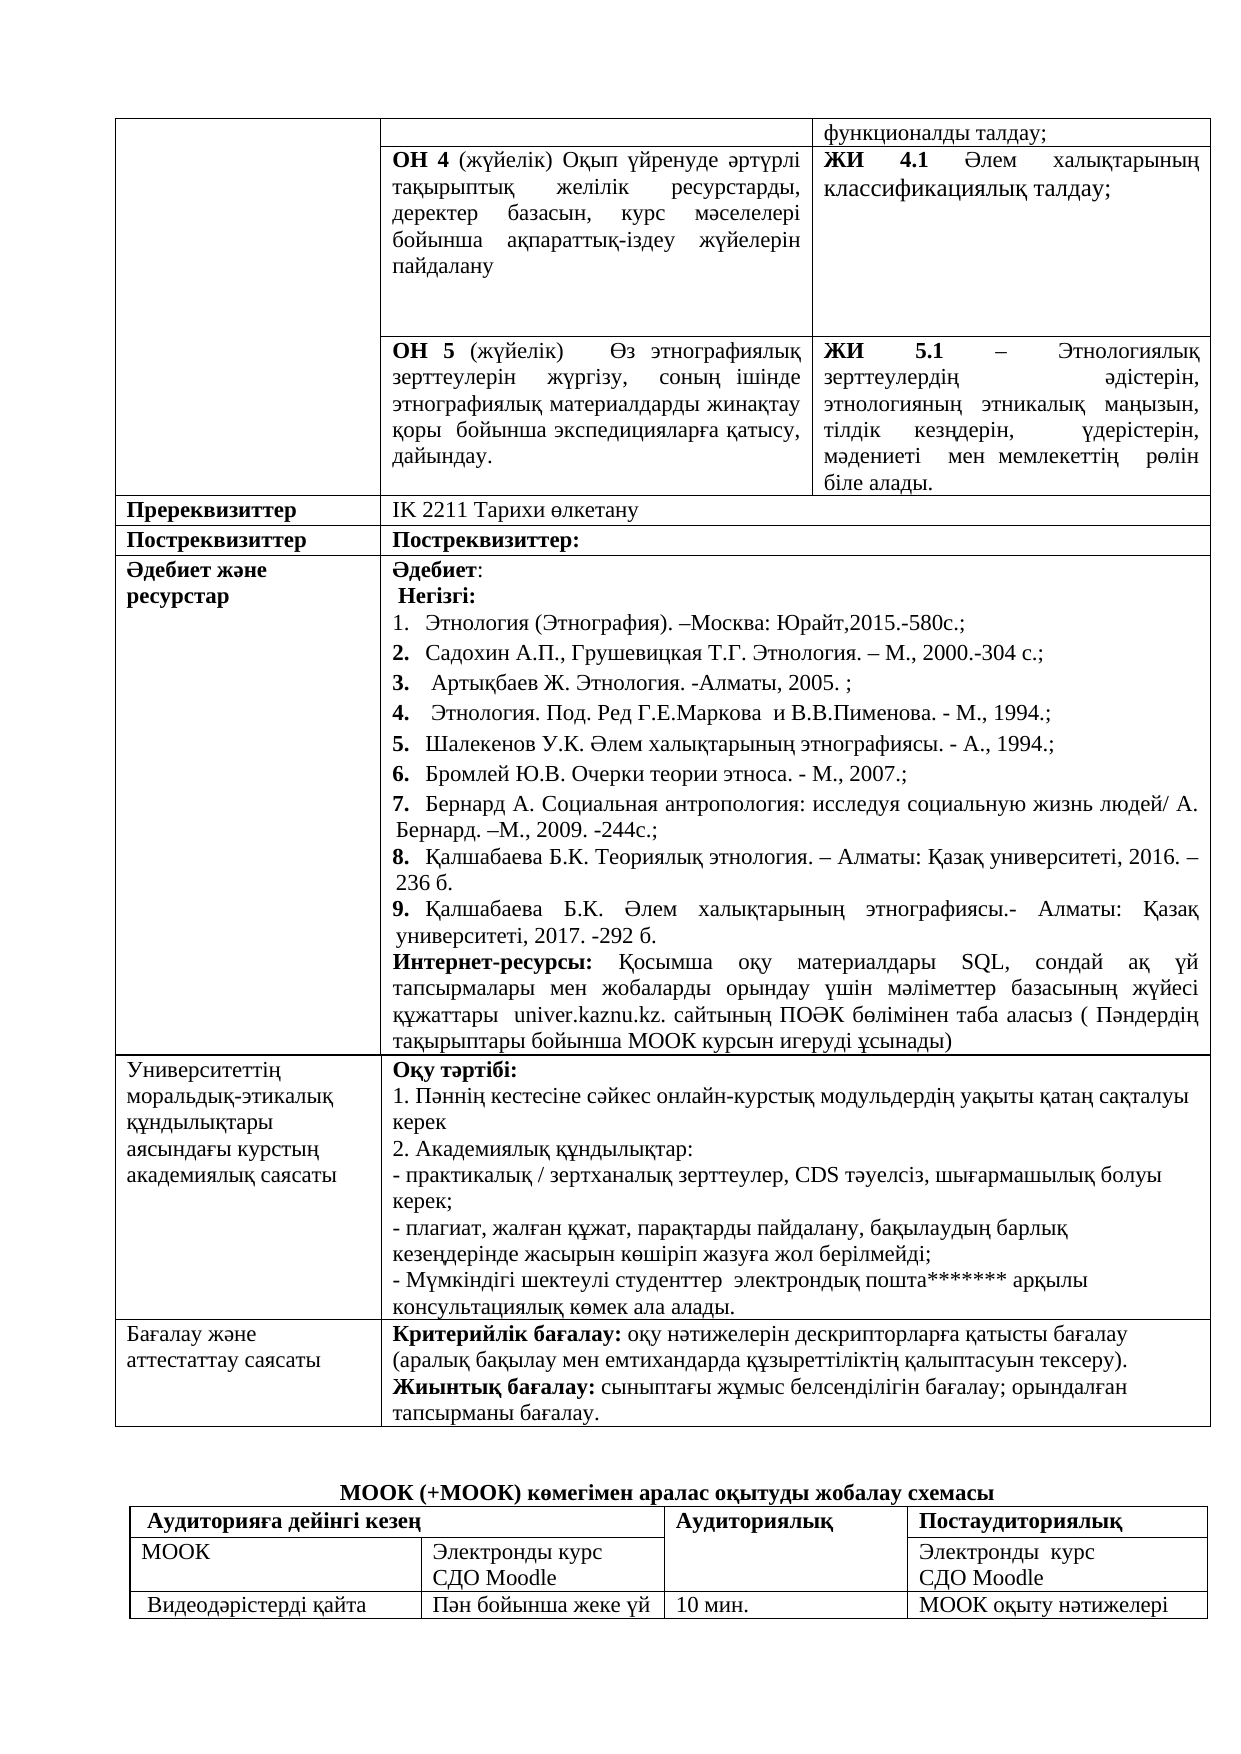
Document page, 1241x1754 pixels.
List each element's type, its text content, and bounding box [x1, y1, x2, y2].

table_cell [665, 1592, 907, 1618]
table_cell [381, 119, 812, 146]
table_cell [131, 1592, 421, 1618]
table_cell Критерийлік бағалау: оқу нәтижелерін дескрипторларға қатысты бағалау (аралық бақылау мен емтихандарда құзыреттіліктің қалыптасуын тексеру). Жиынтық бағалау: сыныптағы жұмыс белсенділігін бағалау; орындалған тапсырманы бағалау. [382, 1320, 1210, 1426]
table_cell ОН 5 (жүйелік) Өз этнографиялық зерттеулерін жүргізу, соның ішінде этнографиялық материалдарды жинақтау қоры бойынша экспедицияларға қатысу, дайындау. [381, 337, 812, 495]
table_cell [908, 1592, 1207, 1618]
table_cell Постреквизиттер: [381, 526, 1210, 555]
table_header Оқу тәртібі: 1. Пәннің кестесіне сәйкес онлайн-курстық модульдердің уақыты қатаң сақталуы керек 2. Академиялық құндылықтар: - практикалық / зертханалық зерттеулер, CDS тәуелсіз, шығармашылық болуы керек; - плагиат, жалған құжат, парақтарды пайдалану, бақылаудың барлық кезеңдерінде жасырын көшіріп жазуға жол берілмейді; - Мүмкіндігі шектеулі студенттер электрондық пошта******* арқылы консультациялық көмек ала алады. [382, 1056, 1210, 1319]
table_header Университеттің моральдық-этикалық құндылықтары аясындағы курстың академиялық саясаты [116, 1056, 381, 1319]
table_cell Бағалау және аттестаттау саясаты [116, 1320, 381, 1426]
table_cell МООК [131, 1538, 421, 1591]
table_cell Әдебиет және ресурстар [116, 556, 380, 1053]
table_header Аудиториялық [665, 1507, 907, 1591]
table_cell ЖИ 4.1 Әлем халықтарының классификациялық талдау; [813, 147, 1210, 336]
table_cell Электронды курс СДО Moodle [908, 1538, 1207, 1591]
table_cell Постреквизиттер [116, 526, 380, 555]
table_cell Электронды курс СДО Moodle [422, 1538, 664, 1591]
table_cell IK 2211 Тарихи өлкетану [381, 496, 1210, 525]
table_cell ЖИ 5.1 – Этнологиялық зерттеулердің әдістерін, этнологияның этникалық маңызын, тілдік кезңдерін, үдерістерін, мәдениеті мен мемлекеттің рөлін біле алады. [813, 337, 1210, 495]
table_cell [422, 1592, 664, 1618]
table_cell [813, 119, 1210, 146]
table_cell Пререквизиттер [116, 496, 380, 525]
text МООК (+МООК) көмегімен аралас оқытуды жобалау схемасы [177, 1479, 1152, 1506]
table_header Аудиторияға дейінгі кезең [131, 1507, 664, 1537]
table_cell Әдебиет: Негізгі: Этнология (Этнография). –Москва: Юрайт,2015.-580с.; Садохин А.П., Грушевицкая Т.Г. Этнология. – М., 2000.-304 с.; Артықбаев Ж. Этнология. -Алматы, 2005. ; Этнология. Под. Ред Г.Е.Маркова и В.В.Пименова. - М., 1994.; Шалекенов У.К. Әлем халықтарының этнографиясы. - А., 1994.; Бромлей Ю.В. Очерки теории этноса. - М., 2007.; Бернард А. Социальная антропология: исследуя социальную жизнь людей/ А. Бернард. –М., 2009. -244с.; Қалшабаева Б.К. Теориялық этнология. – Алматы: Қазақ университеті, 2016. – 236 б. Қалшабаева Б.К. Әлем халықтарының этнографиясы.- Алматы: Қазақ университеті, 2017. -292 б. Интернет-ресурсы: Қосымша оқу материалдары SQL, сондай ақ үй тапсырмалары мен жобаларды орындау үшін мәліметтер базасының жүйесі құжаттары univer.kaznu.kz. сайтының ПОӘК бөлімінен таба аласыз ( Пәндердің тақырыптары бойынша МООК курсын игеруді ұсынады) [381, 556, 1210, 1053]
table_header Постаудиториялық [908, 1507, 1207, 1537]
table_cell ОН 4 (жүйелік) Оқып үйренуде әртүрлі тақырыптық желілік ресурстарды, деректер базасын, курс мәселелері бойынша ақпараттық-іздеу жүйелерін пайдалану [381, 147, 812, 336]
